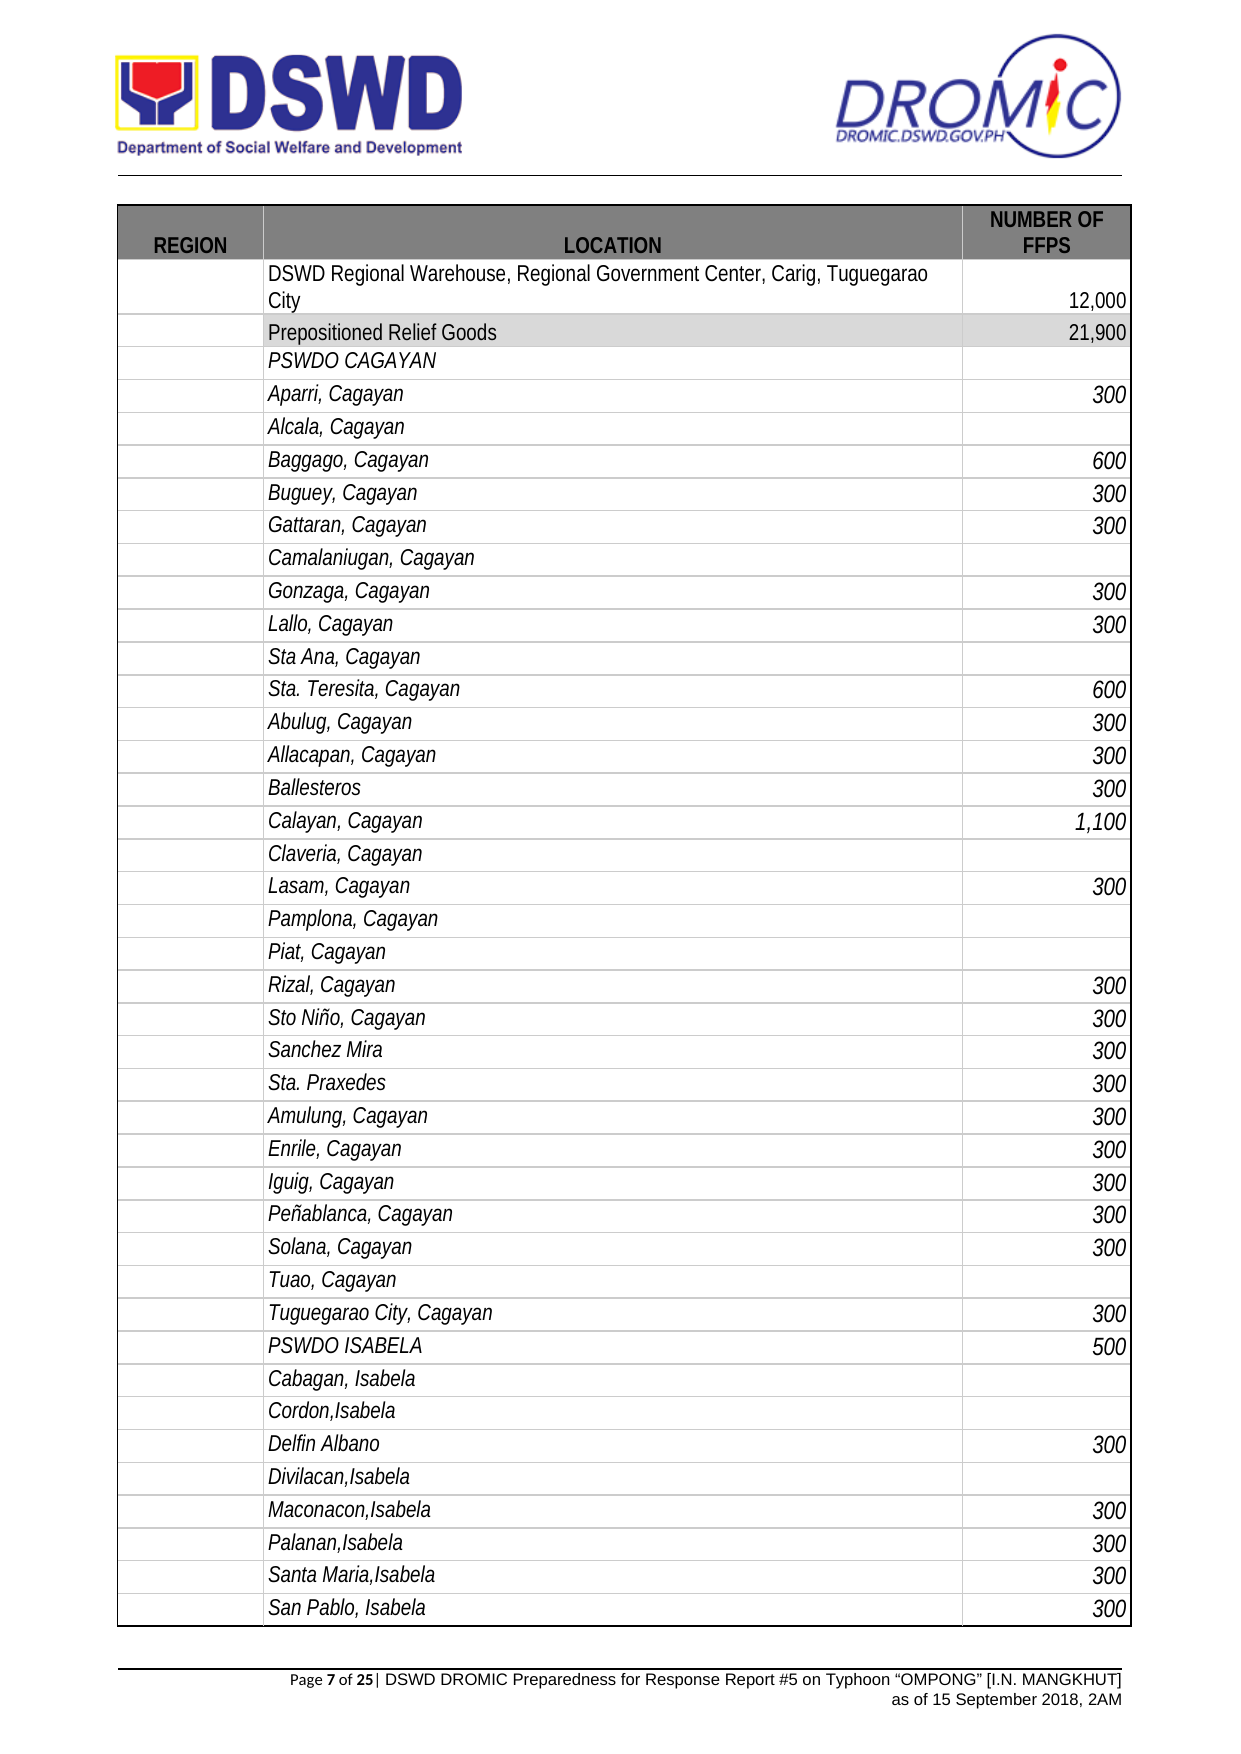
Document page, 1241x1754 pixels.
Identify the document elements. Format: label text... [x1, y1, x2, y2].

table_cell [118, 774, 263, 805]
table_cell 300 [963, 610, 1130, 641]
table_cell [118, 1397, 263, 1428]
picture [824, 31, 1123, 160]
table_cell Enrile, Cagayan [264, 1135, 962, 1166]
table_cell [963, 643, 1130, 674]
table_cell [118, 315, 263, 346]
table_cell Gattaran, Cagayan [264, 511, 962, 543]
table_cell [118, 1365, 263, 1396]
table_cell [963, 1397, 1130, 1428]
table_cell [118, 708, 263, 739]
table_cell 21,900 [963, 315, 1130, 346]
picture [103, 51, 469, 161]
table_cell Palanan,Isabela [264, 1529, 962, 1560]
table_cell [118, 938, 263, 969]
table_cell Maconacon,Isabela [264, 1496, 962, 1527]
table_cell [118, 347, 263, 378]
table_cell Piat, Cagayan [264, 938, 962, 969]
table_cell [118, 872, 263, 903]
table_cell DSWD Regional Warehouse, Regional Government Center, Carig, Tuguegarao City [264, 260, 962, 313]
table_cell [118, 1233, 263, 1264]
table_cell 300 [963, 1561, 1130, 1593]
table_cell [118, 1430, 263, 1461]
table_cell [118, 446, 263, 477]
table_cell Sta Ana, Cagayan [264, 643, 962, 674]
table_cell Prepositioned Relief Goods [264, 315, 962, 346]
table_cell 300 [963, 1102, 1130, 1133]
table_cell Camalaniugan, Cagayan [264, 544, 962, 575]
table_cell 12,000 [963, 260, 1130, 313]
table_cell 300 [963, 1529, 1130, 1560]
table_cell Solana, Cagayan [264, 1233, 962, 1264]
table_cell Amulung, Cagayan [264, 1102, 962, 1133]
table_cell [118, 413, 263, 444]
table_cell [118, 1299, 263, 1330]
table_cell Sto Niño, Cagayan [264, 1004, 962, 1035]
table_cell Peñablanca, Cagayan [264, 1201, 962, 1232]
table_cell [963, 1266, 1130, 1297]
table_cell Delfin Albano [264, 1430, 962, 1461]
table_cell Alcala, Cagayan [264, 413, 962, 444]
table_cell 300 [963, 708, 1130, 739]
table_cell Tuguegarao City, Cagayan [264, 1299, 962, 1330]
table_cell 300 [963, 741, 1130, 772]
table_header NUMBER OF FFPS [963, 206, 1130, 259]
table_cell [118, 610, 263, 641]
table_cell 300 [963, 1430, 1130, 1461]
table_header LOCATION [264, 206, 962, 259]
table_cell [118, 511, 263, 543]
table_cell [118, 1332, 263, 1363]
table_cell [118, 1561, 263, 1593]
table_cell 300 [963, 971, 1130, 1002]
table_cell 300 [963, 1594, 1130, 1625]
table_cell 300 [963, 1233, 1130, 1264]
table_cell 300 [963, 872, 1130, 903]
table_cell [118, 1201, 263, 1232]
table_cell [118, 1004, 263, 1035]
table_cell Gonzaga, Cagayan [264, 577, 962, 608]
table_cell [963, 938, 1130, 969]
table_cell Buguey, Cagayan [264, 479, 962, 510]
table_cell [118, 260, 263, 313]
table_cell [118, 1168, 263, 1199]
table_cell [118, 807, 263, 838]
table_cell [963, 840, 1130, 871]
table_cell Lallo, Cagayan [264, 610, 962, 641]
table_header REGION [118, 206, 263, 259]
table_cell Baggago, Cagayan [264, 446, 962, 477]
table_cell [963, 347, 1130, 378]
table_cell Cordon,Isabela [264, 1397, 962, 1428]
table_cell 300 [963, 511, 1130, 543]
table_cell [118, 1036, 263, 1068]
table_cell 300 [963, 380, 1130, 411]
table_cell [118, 676, 263, 707]
table_cell Iguig, Cagayan [264, 1168, 962, 1199]
table_cell [118, 1496, 263, 1527]
table_cell 300 [963, 1496, 1130, 1527]
table_cell [118, 643, 263, 674]
table_cell Calayan, Cagayan [264, 807, 962, 838]
table_cell [118, 577, 263, 608]
table_cell Pamplona, Cagayan [264, 905, 962, 936]
table_cell [118, 479, 263, 510]
table_cell [963, 1463, 1130, 1494]
table_cell PSWDO CAGAYAN [264, 347, 962, 378]
table_cell [118, 1529, 263, 1560]
table_cell 300 [963, 1168, 1130, 1199]
table_cell 300 [963, 1036, 1130, 1068]
table_cell Abulug, Cagayan [264, 708, 962, 739]
table_cell 300 [963, 1299, 1130, 1330]
table_cell [118, 840, 263, 871]
table_cell 300 [963, 1004, 1130, 1035]
table_cell 300 [963, 1201, 1130, 1232]
table_cell [118, 1135, 263, 1166]
table_cell 300 [963, 479, 1130, 510]
table_cell PSWDO ISABELA [264, 1332, 962, 1363]
table_cell Allacapan, Cagayan [264, 741, 962, 772]
table_cell [963, 413, 1130, 444]
table_cell Ballesteros [264, 774, 962, 805]
table_cell [963, 544, 1130, 575]
table_cell [118, 905, 263, 936]
table_cell 300 [963, 774, 1130, 805]
table_cell 300 [963, 577, 1130, 608]
table_cell [118, 380, 263, 411]
table_cell 600 [963, 676, 1130, 707]
table_cell San Pablo, Isabela [264, 1594, 962, 1625]
table_cell [963, 1365, 1130, 1396]
table_cell Aparri, Cagayan [264, 380, 962, 411]
table_cell Cabagan, Isabela [264, 1365, 962, 1396]
table_cell [118, 971, 263, 1002]
table_cell 500 [963, 1332, 1130, 1363]
table_cell 300 [963, 1069, 1130, 1100]
table_cell Sta. Praxedes [264, 1069, 962, 1100]
table_cell Claveria, Cagayan [264, 840, 962, 871]
table_cell 1,100 [963, 807, 1130, 838]
table_cell [118, 1463, 263, 1494]
table_cell Santa Maria,Isabela [264, 1561, 962, 1593]
table_cell 600 [963, 446, 1130, 477]
table_cell Sta. Teresita, Cagayan [264, 676, 962, 707]
table_cell Tuao, Cagayan [264, 1266, 962, 1297]
table_cell [118, 1266, 263, 1297]
table_cell Divilacan,Isabela [264, 1463, 962, 1494]
table_cell [118, 741, 263, 772]
table_cell Lasam, Cagayan [264, 872, 962, 903]
table_cell Sanchez Mira [264, 1036, 962, 1068]
table_cell [118, 544, 263, 575]
table_cell [118, 1594, 263, 1625]
table_cell 300 [963, 1135, 1130, 1166]
table_cell [963, 905, 1130, 936]
table_cell [118, 1102, 263, 1133]
table_cell [118, 1069, 263, 1100]
table_cell Rizal, Cagayan [264, 971, 962, 1002]
